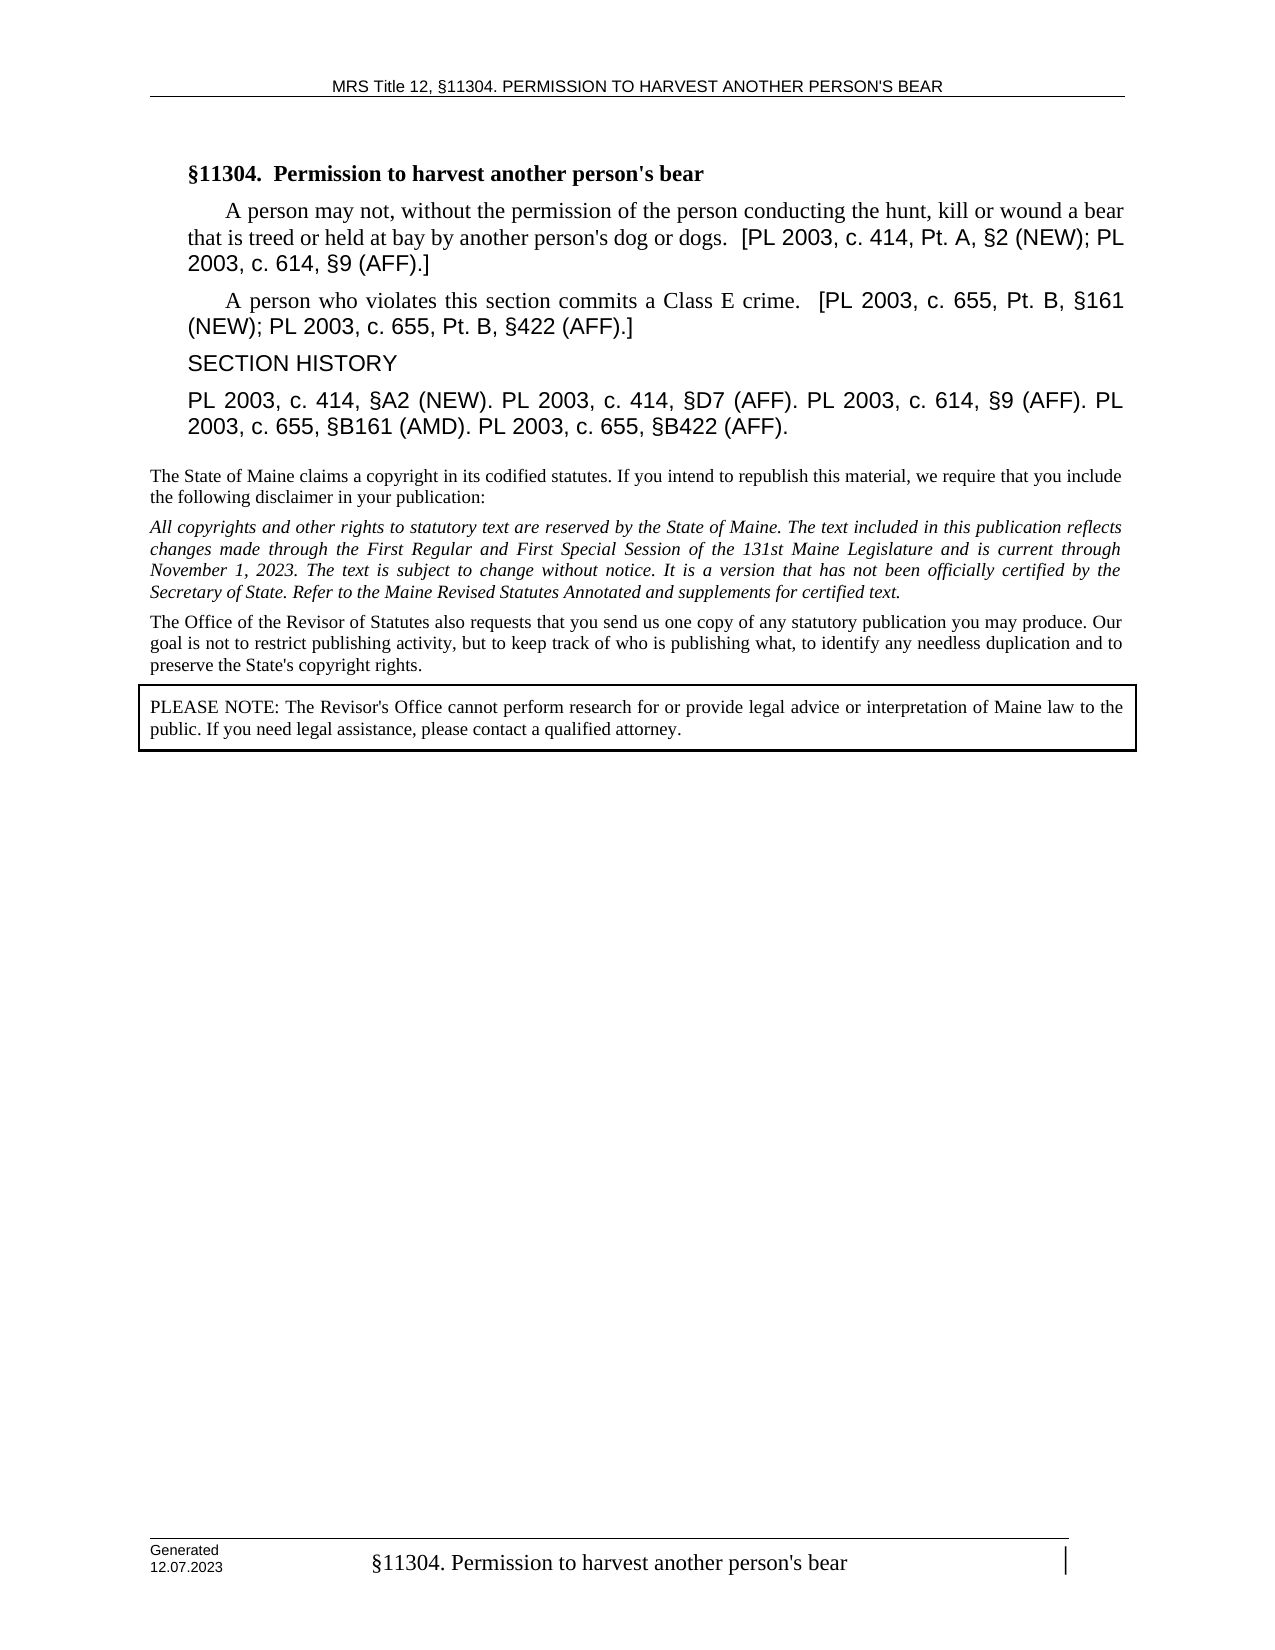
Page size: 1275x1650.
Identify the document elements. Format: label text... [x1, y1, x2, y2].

text The State of Maine claims a copyright in its codified statutes. If you intend to republish this material, we require that you include the following disclaimer in your publication: [150, 464, 1125, 508]
text PLEASE NOTE: The Revisor's Office cannot perform research for or provide legal advice or interpretation of Maine law to the public. If you need legal assistance, please contact a qualified attorney. [140, 686, 1135, 749]
text §11304. Permission to harvest another person's bear [187, 160, 1125, 187]
text SECTION HISTORY [187, 350, 1125, 376]
text A person who violates this section commits a Class E crime. [PL 2003, c. 655, Pt. B, §161 (NEW); PL 2003, c. 655, Pt. B, §422 (AFF).] [187, 287, 1125, 339]
text The Office of the Revisor of Statutes also requests that you send us one copy of any statutory publication you may produce. Our goal is not to restrict publishing activity, but to keep track of who is publishing what, to identify any needless duplication and to preserve the State's copyright rights. [150, 611, 1125, 675]
text A person may not, without the permission of the person conducting the hunt, kill or wound a bear that is treed or held at bay by another person's dog or dogs. [PL 2003, c. 414, Pt. A, §2 (NEW); PL 2003, c. 614, §9 (AFF).] [187, 197, 1125, 276]
text PL 2003, c. 414, §A2 (NEW). PL 2003, c. 414, §D7 (AFF). PL 2003, c. 614, §9 (AFF). PL 2003, c. 655, §B161 (AMD). PL 2003, c. 655, §B422 (AFF). [187, 387, 1125, 439]
text All copyrights and other rights to statutory text are reserved by the State of Maine. The text included in this publication reflects changes made through the First Regular and First Special Session of the 131st Maine Legislature and is current through November 1, 2023 . The text is subject to change without notice. It is a version that has not been officially certified by the Secretary of State. Refer to the Maine Revised Statutes Annotated and supplements for certified text. [150, 516, 1125, 602]
